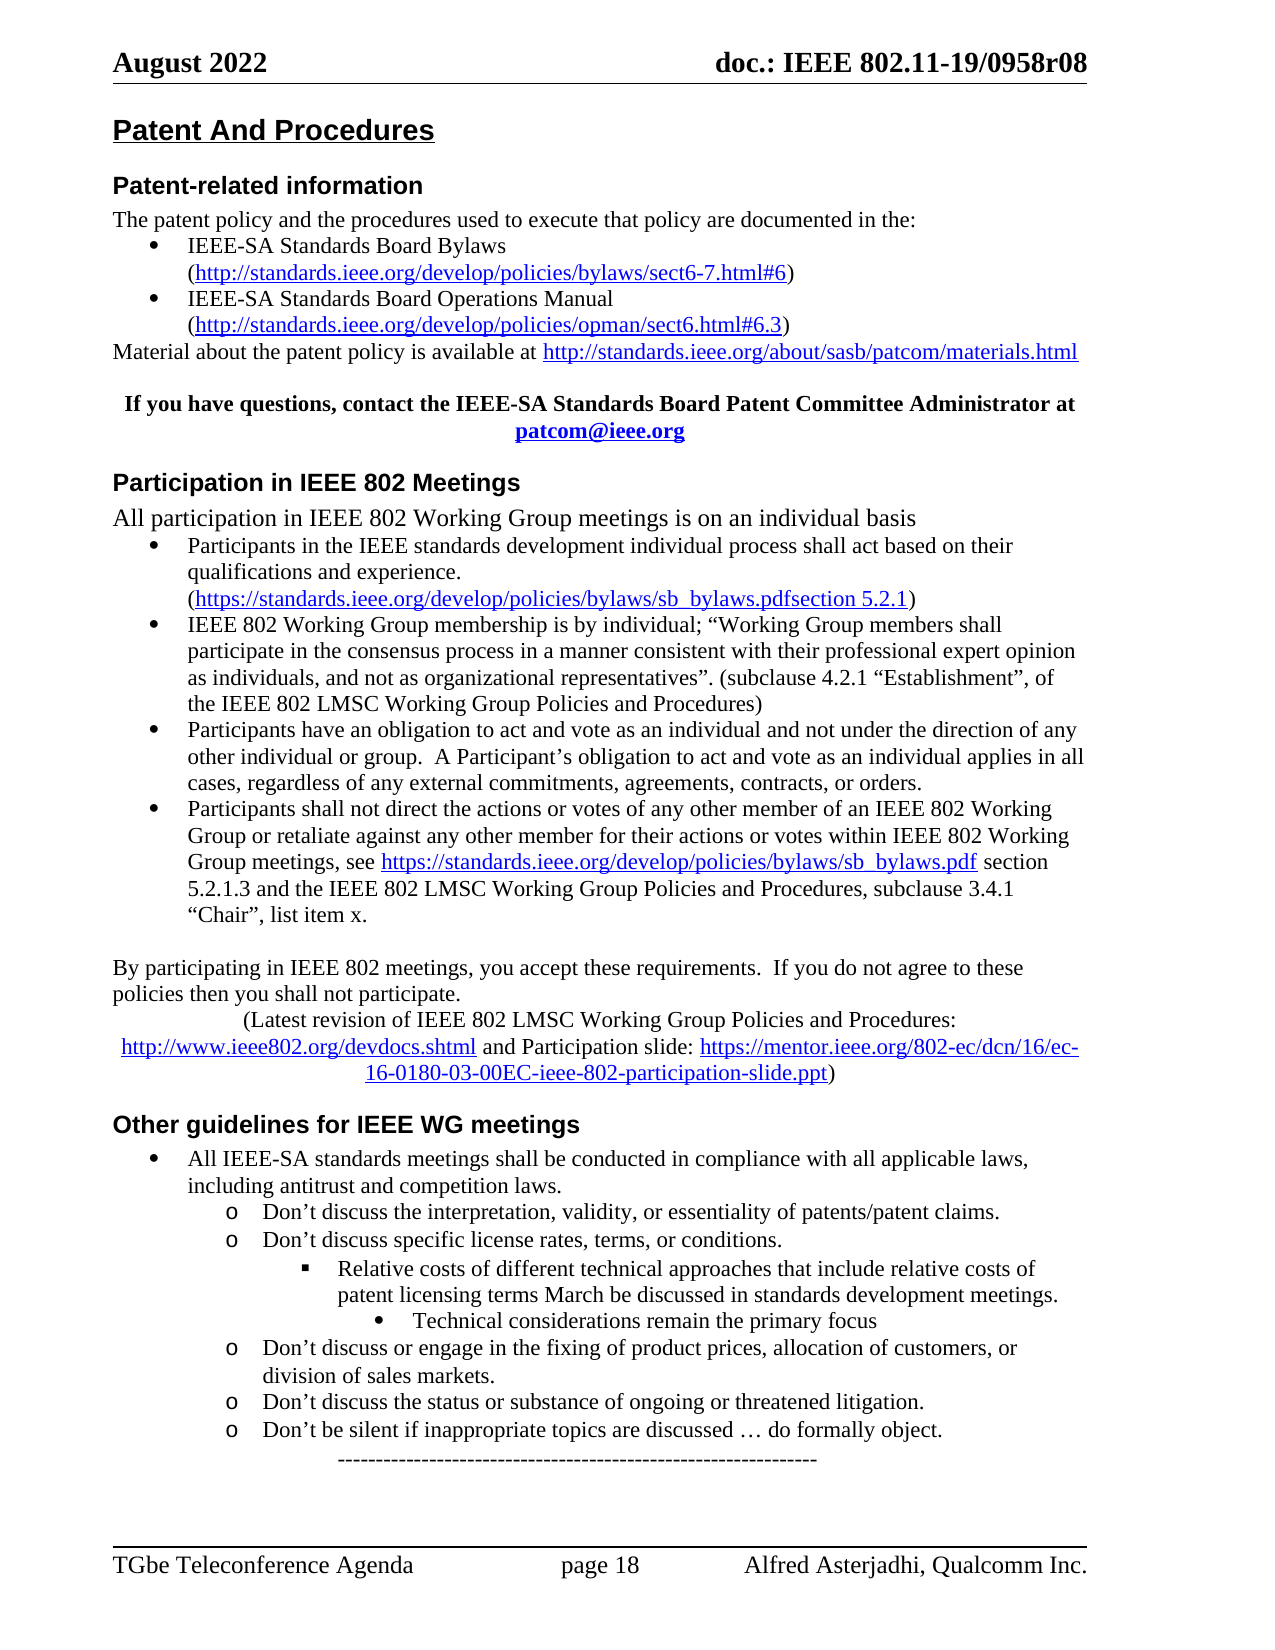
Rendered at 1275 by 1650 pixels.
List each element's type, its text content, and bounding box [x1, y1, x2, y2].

list Participants have an obligation to act and vote as an individual and not under the direction of any other individual or group. A Participant’s obligation to act and vote as an individual applies in all cases, regardless of any external commitments, agreements, contracts, or orders. [150, 716, 1087, 796]
subtitle Patent-related information [112, 171, 1087, 200]
list Participants shall not direct the actions or votes of any other member of an IEEE 802 Working Group or retaliate against any other member for their actions or votes within IEEE 802 Working Group meetings, see https://standards.ieee.org/develop/policies/bylaws/sb_bylaws.pdf section 5.2.1.3 and the IEEE 802 LMSC Working Group Policies and Procedures, subclause 3.4.1 “Chair”, list item x. [150, 796, 1087, 927]
list Participants in the IEEE standards development individual process shall act based on their qualifications and experience. (https://standards.ieee.org/develop/policies/bylaws/sb_bylaws.pdfsection 5.2.1) [150, 532, 1087, 611]
list Relative costs of different technical approaches that include relative costs of patent licensing terms March be discussed in standards development meetings. [300, 1254, 1087, 1307]
list (http://standards.ieee.org/develop/policies/bylaws/sect6-7.html#6) [187, 259, 1087, 285]
list Don’t be silent if inappropriate topics are discussed … do formally object. [225, 1416, 1087, 1445]
subtitle Participation in IEEE 802 Meetings [112, 468, 1087, 497]
subtitle Patent And Procedures [112, 112, 1087, 146]
list IEEE-SA Standards Board Operations Manual (http://standards.ieee.org/develop/policies/opman/sect6.html#6.3) [150, 285, 1087, 338]
list All IEEE-SA standards meetings shall be conducted in compliance with all applicable laws, including antitrust and competition laws. [150, 1145, 1087, 1198]
text By participating in IEEE 802 meetings, you accept these requirements. If you do not agree to these policies then you shall not participate. [112, 954, 1087, 1006]
list IEEE-SA Standards Board Bylaws [150, 232, 1087, 259]
text All participation in IEEE 802 Working Group meetings is on an individual basis [112, 503, 1087, 532]
text (Latest revision of IEEE 802 LMSC Working Group Policies and Procedures: http://www.ieee802.org/devdocs.shtml and Participation slide: https://mentor.ieee.org/802-ec/dcn/16/ec-16-0180-03-00EC-ieee-802-participation-slide.ppt) [112, 1006, 1087, 1085]
text If you have questions, contact the IEEE-SA Standards Board Patent Committee Administrator at patcom@ieee.org [112, 391, 1087, 443]
text --------------------------------------------------------------- [262, 1445, 1087, 1471]
list Don’t discuss or engage in the fixing of product prices, allocation of customers, or division of sales markets. [225, 1334, 1087, 1388]
list Don’t discuss the interpretation, validity, or essentiality of patents/patent claims. [225, 1198, 1087, 1226]
text The patent policy and the procedures used to execute that policy are documented in the: [112, 206, 1087, 232]
list Technical considerations remain the primary focus [375, 1307, 1087, 1334]
list Don’t discuss the status or substance of ongoing or threatened litigation. [225, 1388, 1087, 1416]
list Don’t discuss specific license rates, terms, or conditions. [225, 1226, 1087, 1254]
subtitle Other guidelines for IEEE WG meetings [112, 1110, 1087, 1139]
text Material about the patent policy is available at http://standards.ieee.org/about/sasb/patcom/materials.html [112, 338, 1087, 364]
list IEEE 802 Working Group membership is by individual; “Working Group members shall participate in the consensus process in a manner consistent with their professional expert opinion as individuals, and not as organizational representatives”. (subclause 4.2.1 “Establishment”, of the IEEE 802 LMSC Working Group Policies and Procedures) [150, 611, 1087, 716]
